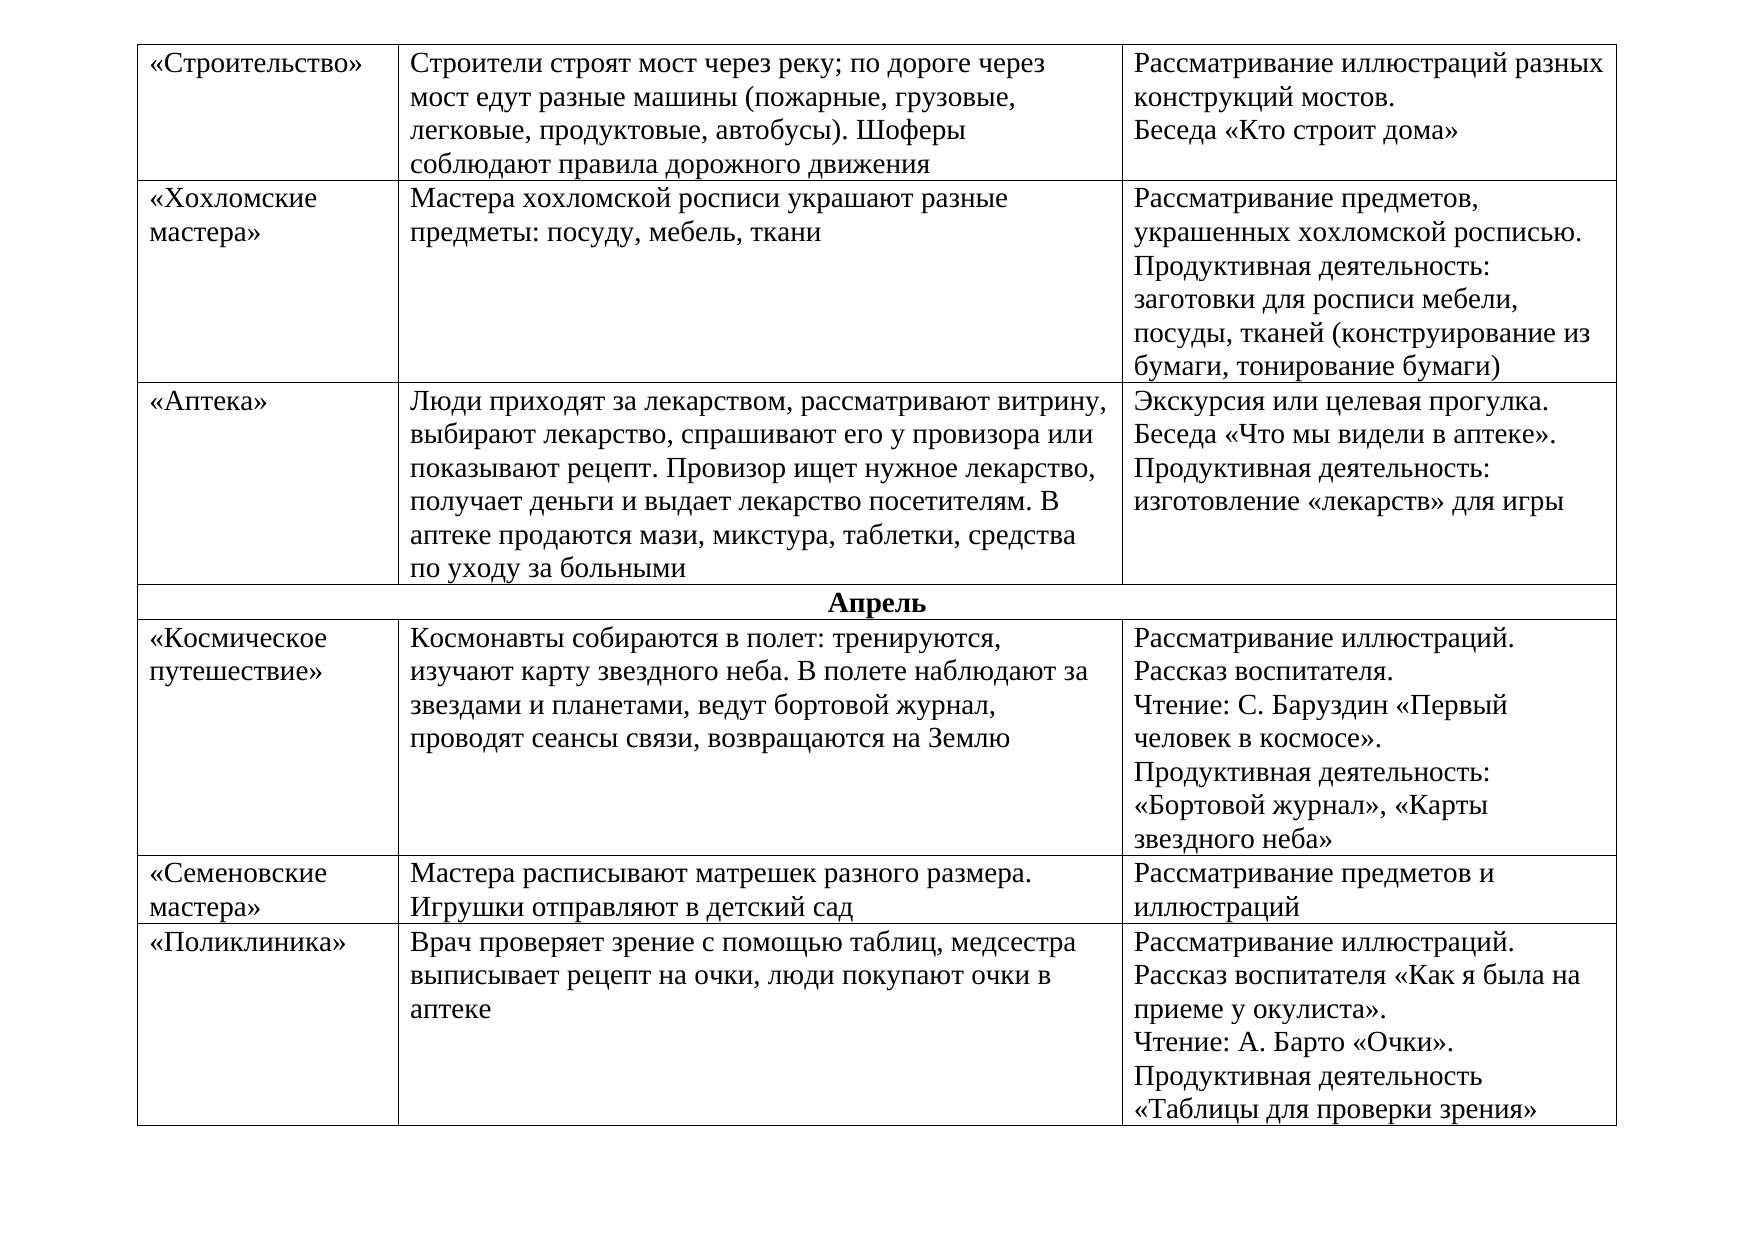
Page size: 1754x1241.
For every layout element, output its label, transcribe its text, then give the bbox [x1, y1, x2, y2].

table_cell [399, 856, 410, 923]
table_cell «Космическое путешествие» [138, 620, 398, 854]
table_cell Строители строят мост через реку; по дороге через мост едут разные машины (пожарные, грузовые, легковые, продуктовые, автобусы). Шоферы соблюдают правила дорожного движения [399, 45, 1122, 179]
table_cell «Поликлиника» [138, 924, 398, 1125]
table_cell «Строительство» [138, 45, 398, 179]
table_cell Мастера хохломской росписи украшают разные предметы: посуду, мебель, ткани [399, 181, 1122, 382]
table_cell «Семеновские мастера» [261, 856, 398, 923]
table_cell Экскурсия или целевая прогулка. Беседа «Что мы видели в аптеке». Продуктивная деятельность: изготовление «лекарств» для игры [1123, 383, 1616, 584]
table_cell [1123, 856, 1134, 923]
table_cell «Хохломские мастера» [138, 181, 398, 382]
table_cell Космонавты собираются в полет: тренируются, изучают карту звездного неба. В полете наблюдают за звездами и планетами, ведут бортовой журнал, проводят сеансы связи, возвращаются на Землю [399, 620, 1122, 854]
table_cell Люди приходят за лекарством, рассматривают витрину, выбирают лекарство, спрашивают его у провизора или показывают рецепт. Провизор ищет нужное лекарство, получает деньги и выдает лекарство посетителям. В аптеке продаются мази, микстура, таблетки, средства по уходу за больными [399, 383, 1122, 584]
table_cell Мастера расписывают матрешек разного размера. Игрушки отправляют в детский сад [854, 856, 1122, 923]
table_cell «Аптека» [138, 383, 398, 584]
table_cell Рассматривание предметов, украшенных хохломской росписью. Продуктивная деятельность: заготовки для росписи мебели, посуды, тканей (конструирование из бумаги, тонирование бумаги) [1479, 181, 1616, 382]
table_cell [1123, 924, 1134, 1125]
table_cell Рассматривание иллюстраций. Рассказ воспитателя «Как я была на приеме у окулиста». Чтение: А. Барто «Очки». Продуктивная деятельность «Таблицы для проверки зрения» [1387, 924, 1616, 1125]
table_cell Рассматривание иллюстраций разных конструкций мостов. Беседа «Кто строит дома» [1123, 45, 1616, 179]
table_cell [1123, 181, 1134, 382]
table_cell Рассматривание предметов и иллюстраций [1300, 856, 1616, 923]
table_cell Рассматривание иллюстраций. Рассказ воспитателя. Чтение: С. Баруздин «Первый человек в космосе». Продуктивная деятельность: «Бортовой журнал», «Карты звездного неба» [1123, 620, 1616, 854]
table_cell Врач проверяет зрение с помощью таблиц, медсестра выписывает рецепт на очки, люди покупают очки в аптеке [399, 924, 1122, 1125]
table_cell Апрель [138, 585, 1616, 619]
